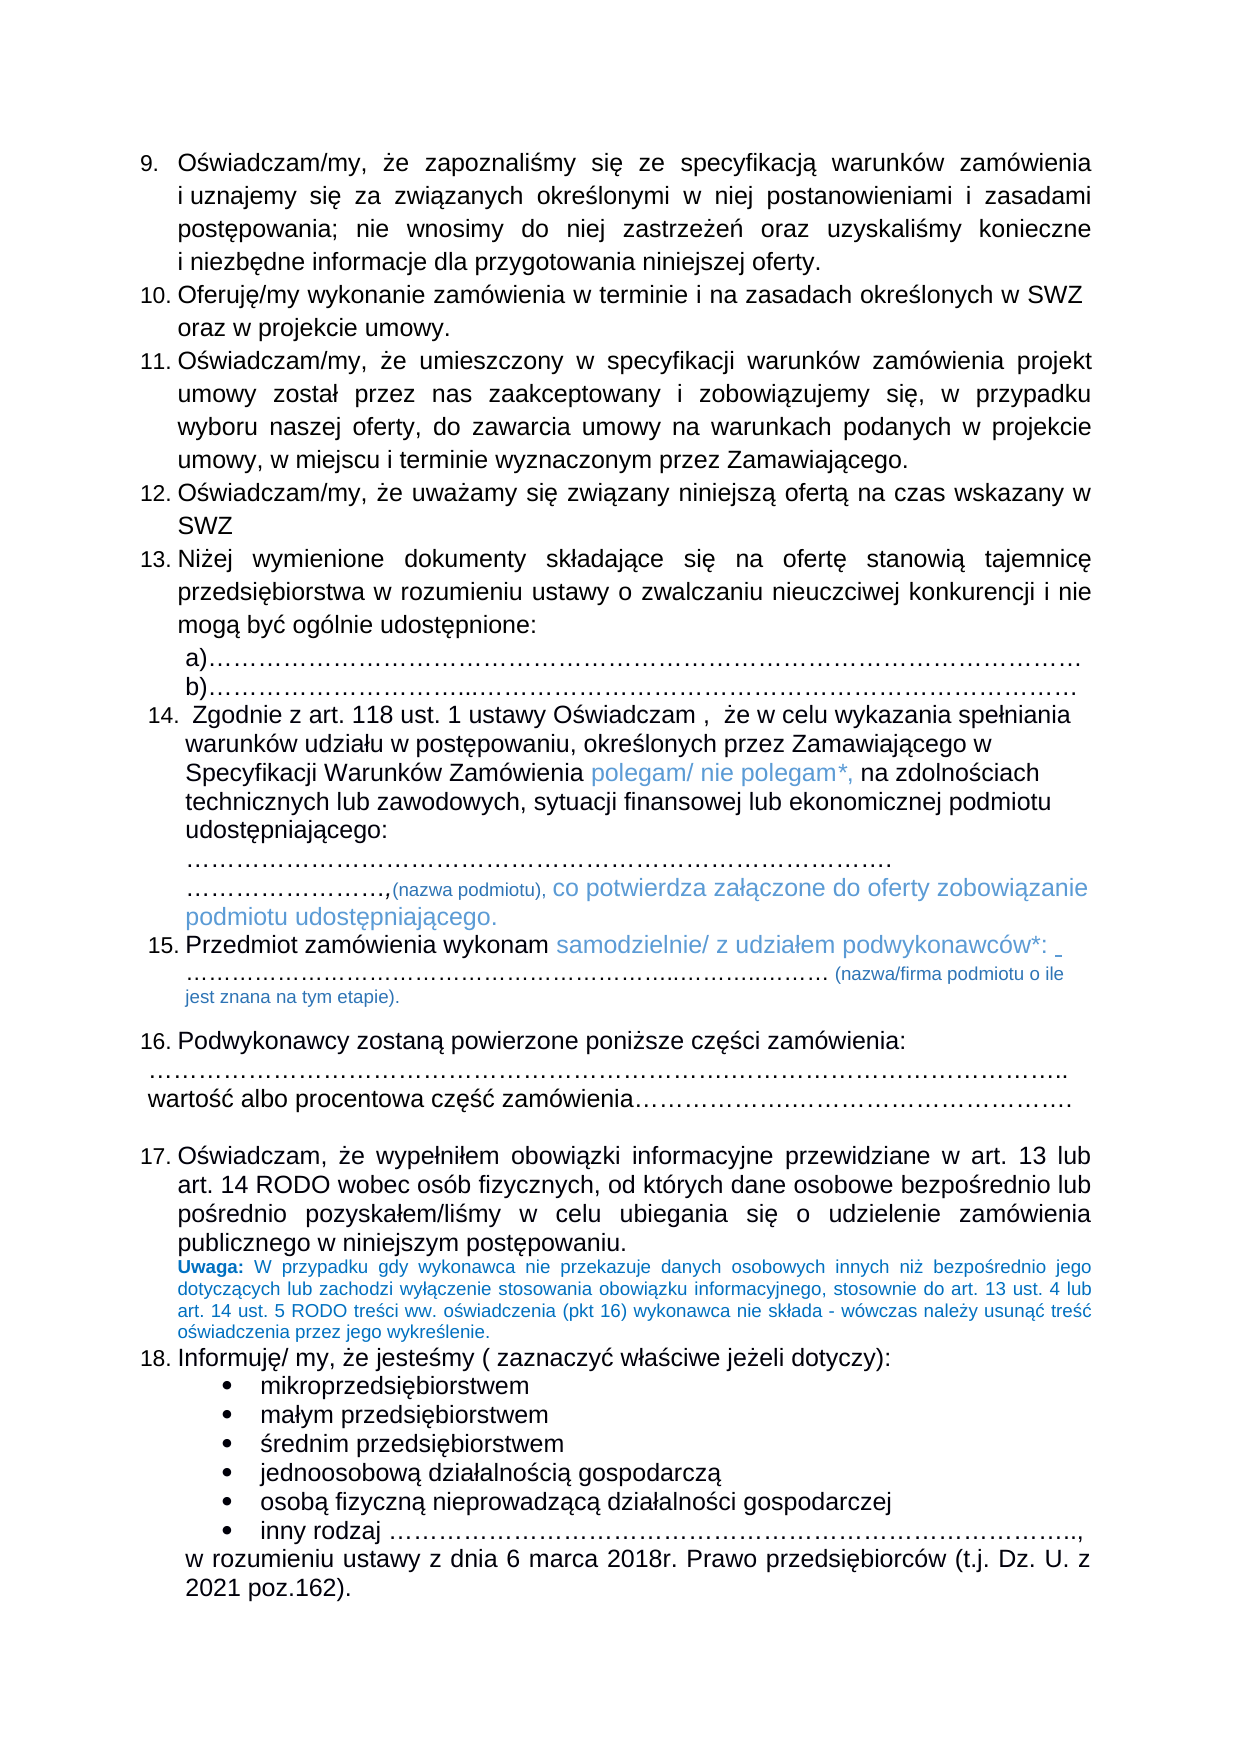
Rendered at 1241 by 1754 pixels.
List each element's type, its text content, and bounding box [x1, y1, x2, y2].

list małym przedsiębiorstwem [223, 1400, 1093, 1429]
list jednoosobową działalnością gospodarczą [223, 1458, 1093, 1487]
list Uwaga: W przypadku gdy wykonawca nie przekazuje danych osobowych innych niż bezpośrednio jego dotyczących lub zachodzi wyłączenie stosowania obowiązku informacyjnego, stosownie do art. 13 ust. 4 lub art. 14 ust. 5 RODO treści ww. oświadczenia (pkt 16) wykonawca nie składa - wówczas należy usunąć treść oświadczenia przez jego wykreślenie. [177, 1256, 1093, 1343]
list Oświadczam/my, że umieszczony w specyfikacji warunków zamówienia projekt umowy został przez nas zaakceptowany i zobowiązujemy się, w przypadku wyboru naszej oferty, do zawarcia umowy na warunkach podanych w projekcie umowy, w miejscu i terminie wyznaczonym przez Zamawiającego. [140, 346, 1093, 474]
list Zgodnie z art. 118 ust. 1 ustawy Oświadczam , że w celu wykazania spełniania warunków udziału w postępowaniu, określonych przez Zamawiającego w Specyfikacji Warunków Zamówienia polegam/ nie polegam*, na zdolnościach technicznych lub zawodowych, sytuacji finansowej lub ekonomicznej podmiotu udostępniającego:………………………………………………………………………….……………………,(nazwa podmiotu), co potwierdza załączone do oferty zobowiązanie podmiotu udostępniającego. [148, 701, 1093, 931]
list Oświadczam/my, że zapoznaliśmy się ze specyfikacją warunków zamówienia i uznajemy się za związanych określonymi w niej postanowieniami i zasadami postępowania; nie wnosimy do niej zastrzeżeń oraz uzyskaliśmy konieczne i niezbędne informacje dla przygotowania niniejszej oferty. [140, 148, 1093, 276]
text …………………………………………………………….………………………………….. wartość albo procentowa część zamówienia……………….……………………………. [148, 1055, 1093, 1113]
list średnim przedsiębiorstwem [223, 1429, 1093, 1458]
list Oświadczam, że wypełniłem obowiązki informacyjne przewidziane w art. 13 lub art. 14 RODO wobec osób fizycznych, od których dane osobowe bezpośrednio lub pośrednio pozyskałem/liśmy w celu ubiegania się o udzielenie zamówienia publicznego w niniejszym postępowaniu. [140, 1141, 1093, 1256]
list b)…………………………...……………………………………………………………… [185, 672, 1093, 701]
list Informuję/ my, że jesteśmy ( zaznaczyć właściwe jeżeli dotyczy): [140, 1343, 1093, 1371]
list a)…………………………………………………………………………………………… [185, 643, 1093, 672]
list w rozumieniu ustawy z dnia 6 marca 2018r. Prawo przedsiębiorców (t.j. Dz. U. z 2021 poz.162). [185, 1544, 1093, 1602]
list Oświadczam/my, że uważamy się związany niniejszą ofertą na czas wskazany w SWZ [140, 478, 1093, 540]
list Przedmiot zamówienia wykonam samodzielnie/ z udziałem podwykonawców*: [148, 931, 1093, 959]
list Niżej wymienione dokumenty składające się na ofertę stanowią tajemnicę przedsiębiorstwa w rozumieniu ustawy o zwalczaniu nieuczciwej konkurencji i nie mogą być ogólnie udostępnione: [140, 544, 1093, 639]
list inny rodzaj ……………………………………………………………………….., [223, 1516, 1093, 1544]
list Podwykonawcy zostaną powierzone poniższe części zamówienia: [140, 1026, 1093, 1055]
list ………………………………………………………..………..……… (nazwa/firma podmiotu o ile jest znana na tym etapie). [185, 959, 1093, 1007]
list osobą fizyczną nieprowadzącą działalności gospodarczej [223, 1487, 1093, 1516]
list mikroprzedsiębiorstwem [223, 1371, 1093, 1400]
list Oferuję/my wykonanie zamówienia w terminie i na zasadach określonych w SWZ oraz w projekcie umowy. [140, 280, 1093, 342]
